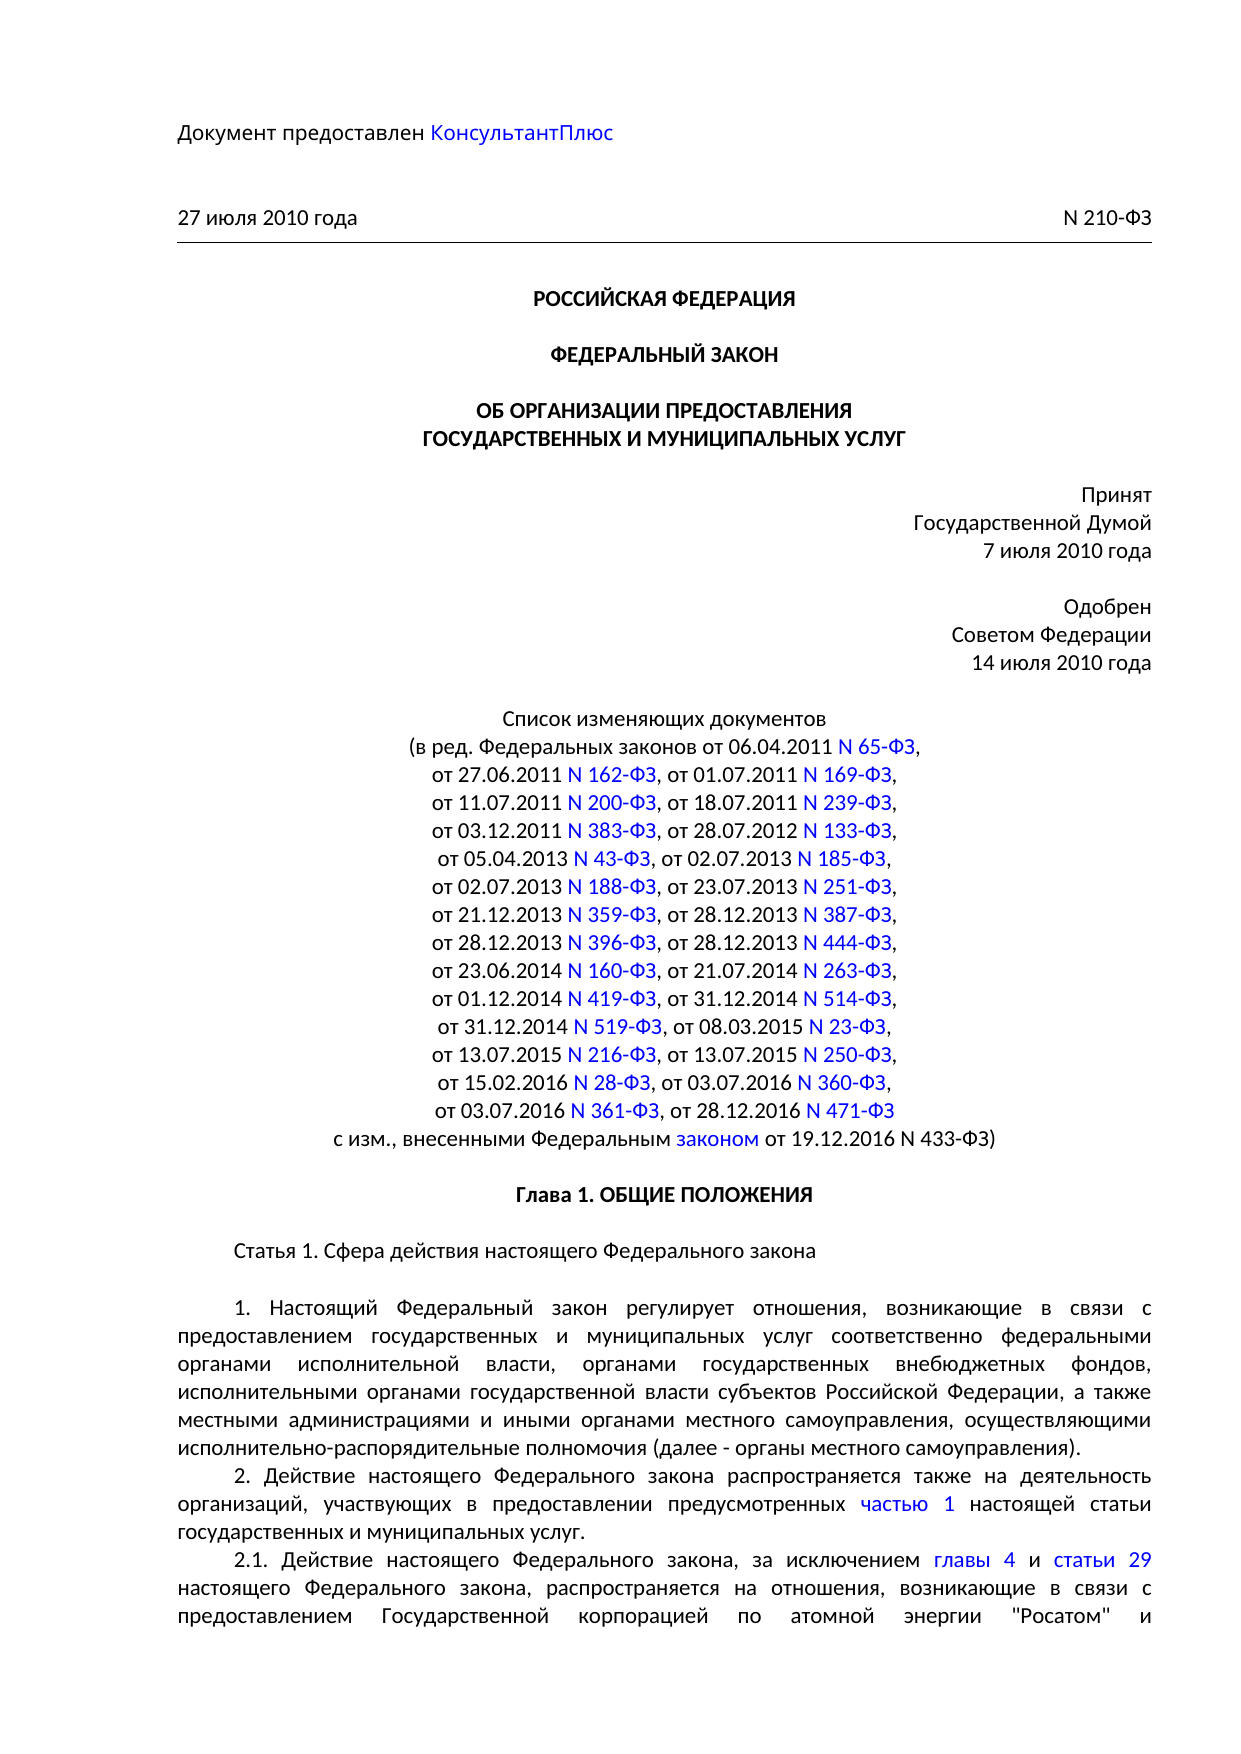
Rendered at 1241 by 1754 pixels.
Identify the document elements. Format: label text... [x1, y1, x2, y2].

text (в ред. Федеральных законов от 06.04.2011 N 65-ФЗ, [177, 732, 1152, 760]
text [177, 1545, 1152, 1629]
title Глава 1. ОБЩИЕ ПОЛОЖЕНИЯ [177, 1181, 1152, 1209]
title ФЕДЕРАЛЬНЫЙ ЗАКОН [177, 340, 1152, 368]
text Советом Федерации [177, 620, 1152, 648]
text Государственной Думой [177, 508, 1152, 536]
text с изм., внесенными Федеральным законом от 19.12.2016 N 433-ФЗ) [177, 1124, 1152, 1153]
text от 05.04.2013 N 43-ФЗ, от 02.07.2013 N 185-ФЗ, [177, 844, 1152, 872]
title РОССИЙСКАЯ ФЕДЕРАЦИЯ [177, 284, 1152, 312]
text Статья 1. Сфера действия настоящего Федерального закона [177, 1237, 1152, 1265]
text от 31.12.2014 N 519-ФЗ, от 08.03.2015 N 23-ФЗ, [177, 1012, 1152, 1041]
text от 02.07.2013 N 188-ФЗ, от 23.07.2013 N 251-ФЗ, [177, 872, 1152, 900]
text от 01.12.2014 N 419-ФЗ, от 31.12.2014 N 514-ФЗ, [177, 984, 1152, 1012]
table_header 27 июля 2010 года [177, 203, 664, 231]
title ОБ ОРГАНИЗАЦИИ ПРЕДОСТАВЛЕНИЯ [177, 396, 1152, 424]
table_header N 210-ФЗ [664, 203, 1152, 231]
text от 03.07.2016 N 361-ФЗ, от 28.12.2016 N 471-ФЗ [177, 1097, 1152, 1124]
text от 23.06.2014 N 160-ФЗ, от 21.07.2014 N 263-ФЗ, [177, 956, 1152, 984]
text от 27.06.2011 N 162-ФЗ, от 01.07.2011 N 169-ФЗ, [177, 760, 1152, 788]
text 7 июля 2010 года [177, 536, 1152, 564]
text 1. Настоящий Федеральный закон регулирует отношения, возникающие в связи с предоставлением государственных и муниципальных услуг соответственно федеральными органами исполнительной власти, органами государственных внебюджетных фондов, исполнительными органами государственной власти субъектов Российской Федерации, а также местными администрациями и иными органами местного самоуправления, осуществляющими исполнительно-распорядительные полномочия (далее - органы местного самоуправления). [177, 1293, 1152, 1461]
text от 03.12.2011 N 383-ФЗ, от 28.07.2012 N 133-ФЗ, [177, 816, 1152, 844]
text 14 июля 2010 года [177, 648, 1152, 676]
text от 11.07.2011 N 200-ФЗ, от 18.07.2011 N 239-ФЗ, [177, 788, 1152, 816]
text от 13.07.2015 N 216-ФЗ, от 13.07.2015 N 250-ФЗ, [177, 1041, 1152, 1068]
text от 15.02.2016 N 28-ФЗ, от 03.07.2016 N 360-ФЗ, [177, 1068, 1152, 1097]
text Список изменяющих документов [177, 704, 1152, 732]
title Документ предоставлен КонсультантПлюс [177, 118, 1152, 175]
text от 28.12.2013 N 396-ФЗ, от 28.12.2013 N 444-ФЗ, [177, 928, 1152, 956]
text 2. Действие настоящего Федерального закона распространяется также на деятельность организаций, участвующих в предоставлении предусмотренных частью 1 настоящей статьи государственных и муниципальных услуг. [177, 1461, 1152, 1545]
text от 21.12.2013 N 359-ФЗ, от 28.12.2013 N 387-ФЗ, [177, 900, 1152, 928]
text Принят [177, 480, 1152, 508]
title ГОСУДАРСТВЕННЫХ И МУНИЦИПАЛЬНЫХ УСЛУГ [177, 424, 1152, 452]
text Одобрен [177, 592, 1152, 620]
